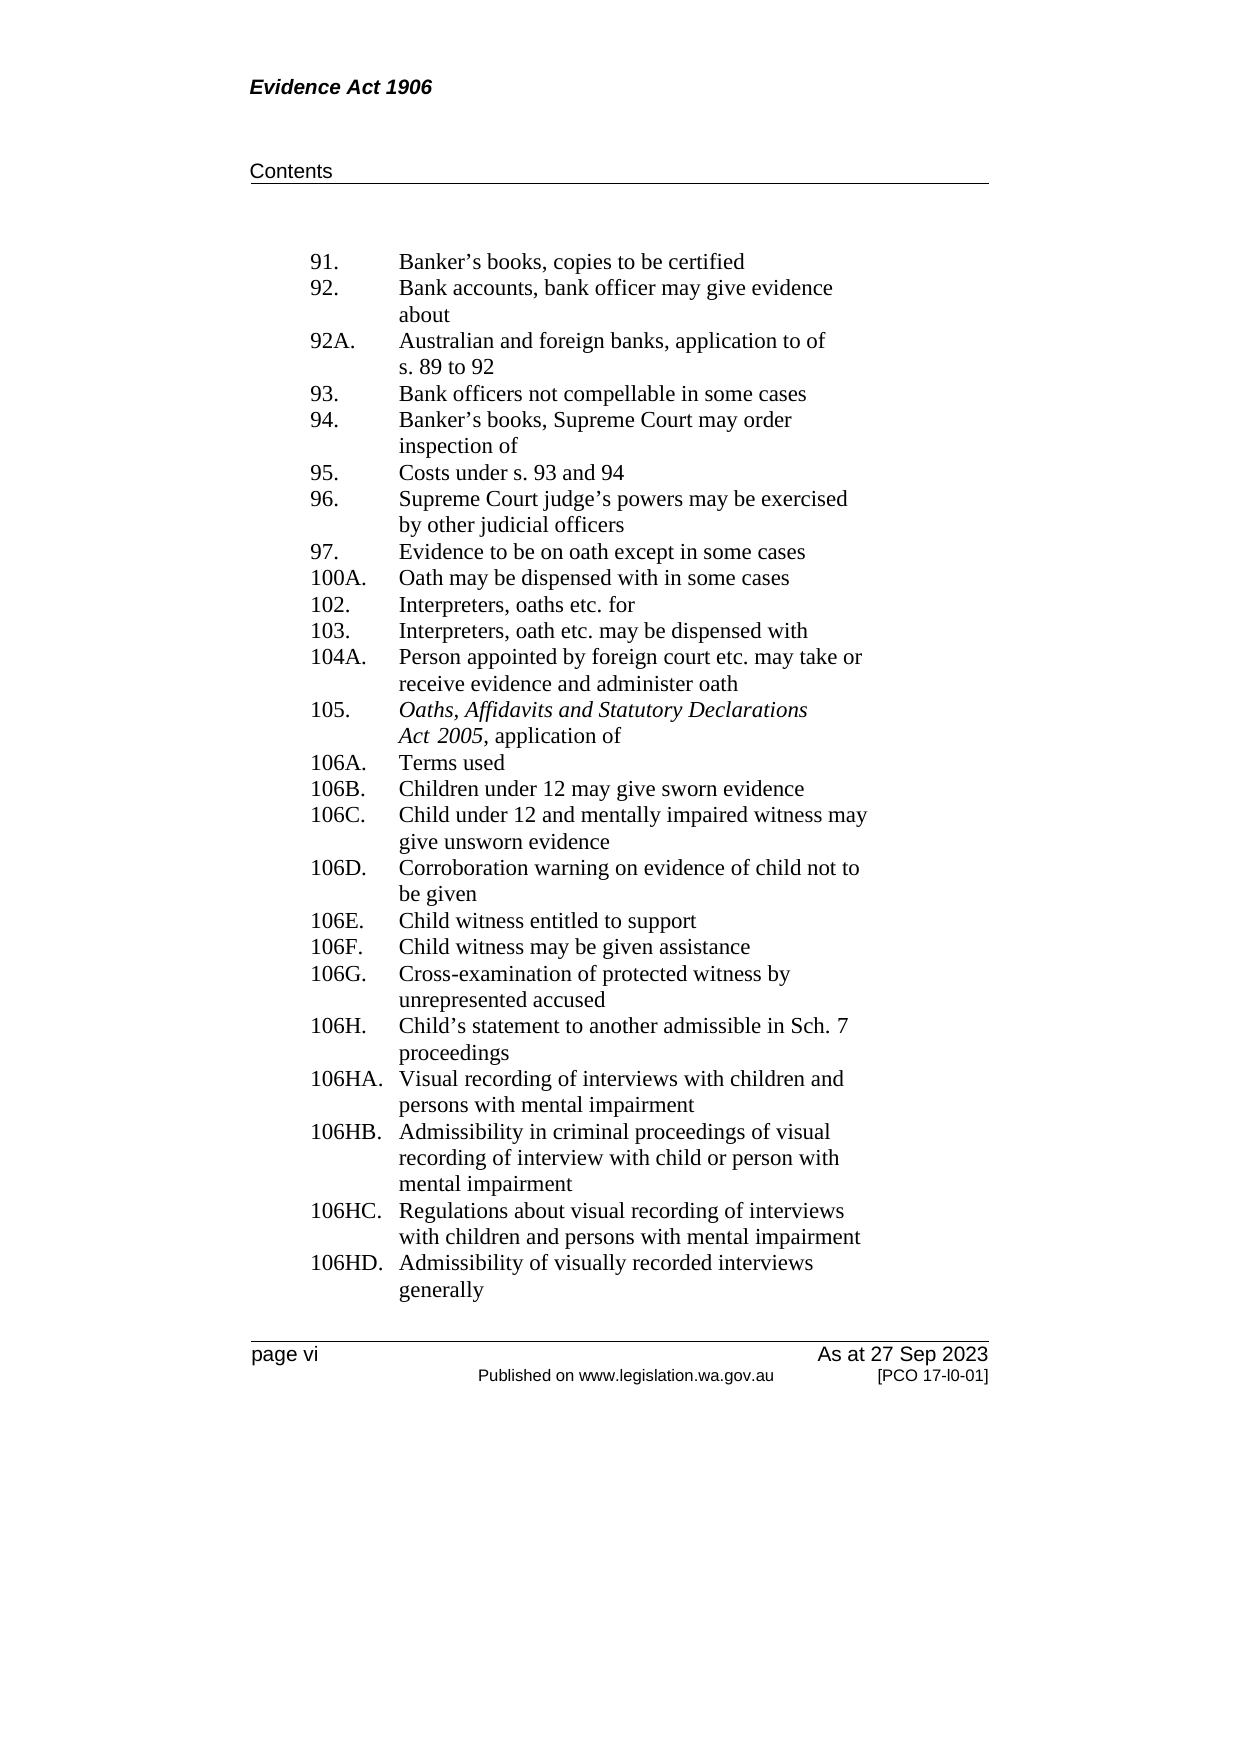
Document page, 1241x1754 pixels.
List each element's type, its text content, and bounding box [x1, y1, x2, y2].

text 106HA. Visual recording of interviews with children and persons with mental impairment 115 [310, 1065, 871, 1118]
text 106H. Child’s statement to another admissible in Sch. 7 proceedings 114 [310, 1012, 871, 1065]
text 103. Interpreters, oath etc. may be dispensed with 107 [310, 617, 871, 643]
text 100A. Oath may be dispensed with in some cases 105 [310, 564, 871, 591]
text 104A. Person appointed by foreign court etc. may take or receive evidence and administer oath 107 [310, 643, 871, 696]
text 94. Banker’s books, Supreme Court may order inspection of 102 [310, 406, 871, 459]
text 106B. Children under 12 may give sworn evidence 111 [310, 775, 871, 801]
text 106HD. Admissibility of visually recorded interviews generally 120 [310, 1249, 871, 1302]
text 105. Oaths, Affidavits and Statutory Declarations Act 2005, application of 108 [310, 696, 871, 749]
text 97. Evidence to be on oath except in some cases 104 [310, 538, 871, 564]
text 91. Banker’s books, copies to be certified 101 [310, 248, 871, 274]
text 102. Interpreters, oaths etc. for 106 [310, 591, 871, 617]
text 106C. Child under 12 and mentally impaired witness may give unsworn evidence 112 [310, 801, 871, 854]
text 106D. Corroboration warning on evidence of child not to be given 112 [310, 854, 871, 907]
text 93. Bank officers not compellable in some cases 102 [310, 380, 871, 406]
text 106HB. Admissibility in criminal proceedings of visual recording of interview with child or person with mental impairment 116 [310, 1118, 871, 1197]
text 106A. Terms used 108 [310, 749, 871, 775]
text 106E. Child witness entitled to support 112 [310, 907, 871, 933]
text 92. Bank accounts, bank officer may give evidence about 101 [310, 274, 871, 327]
text 106G. Cross-examination of protected witness by unrepresented accused 113 [310, 959, 871, 1012]
text 95. Costs under s. 93 and 94 103 [310, 459, 871, 485]
text 106HC. Regulations about visual recording of interviews with children and persons with mental impairment 118 [310, 1197, 871, 1249]
text 106F. Child witness may be given assistance 113 [310, 933, 871, 959]
text 92A. Australian and foreign banks, application to of s. 89 to 92 102 [310, 327, 871, 380]
text 96. Supreme Court judge’s powers may be exercised by other judicial officers 103 [310, 485, 871, 538]
